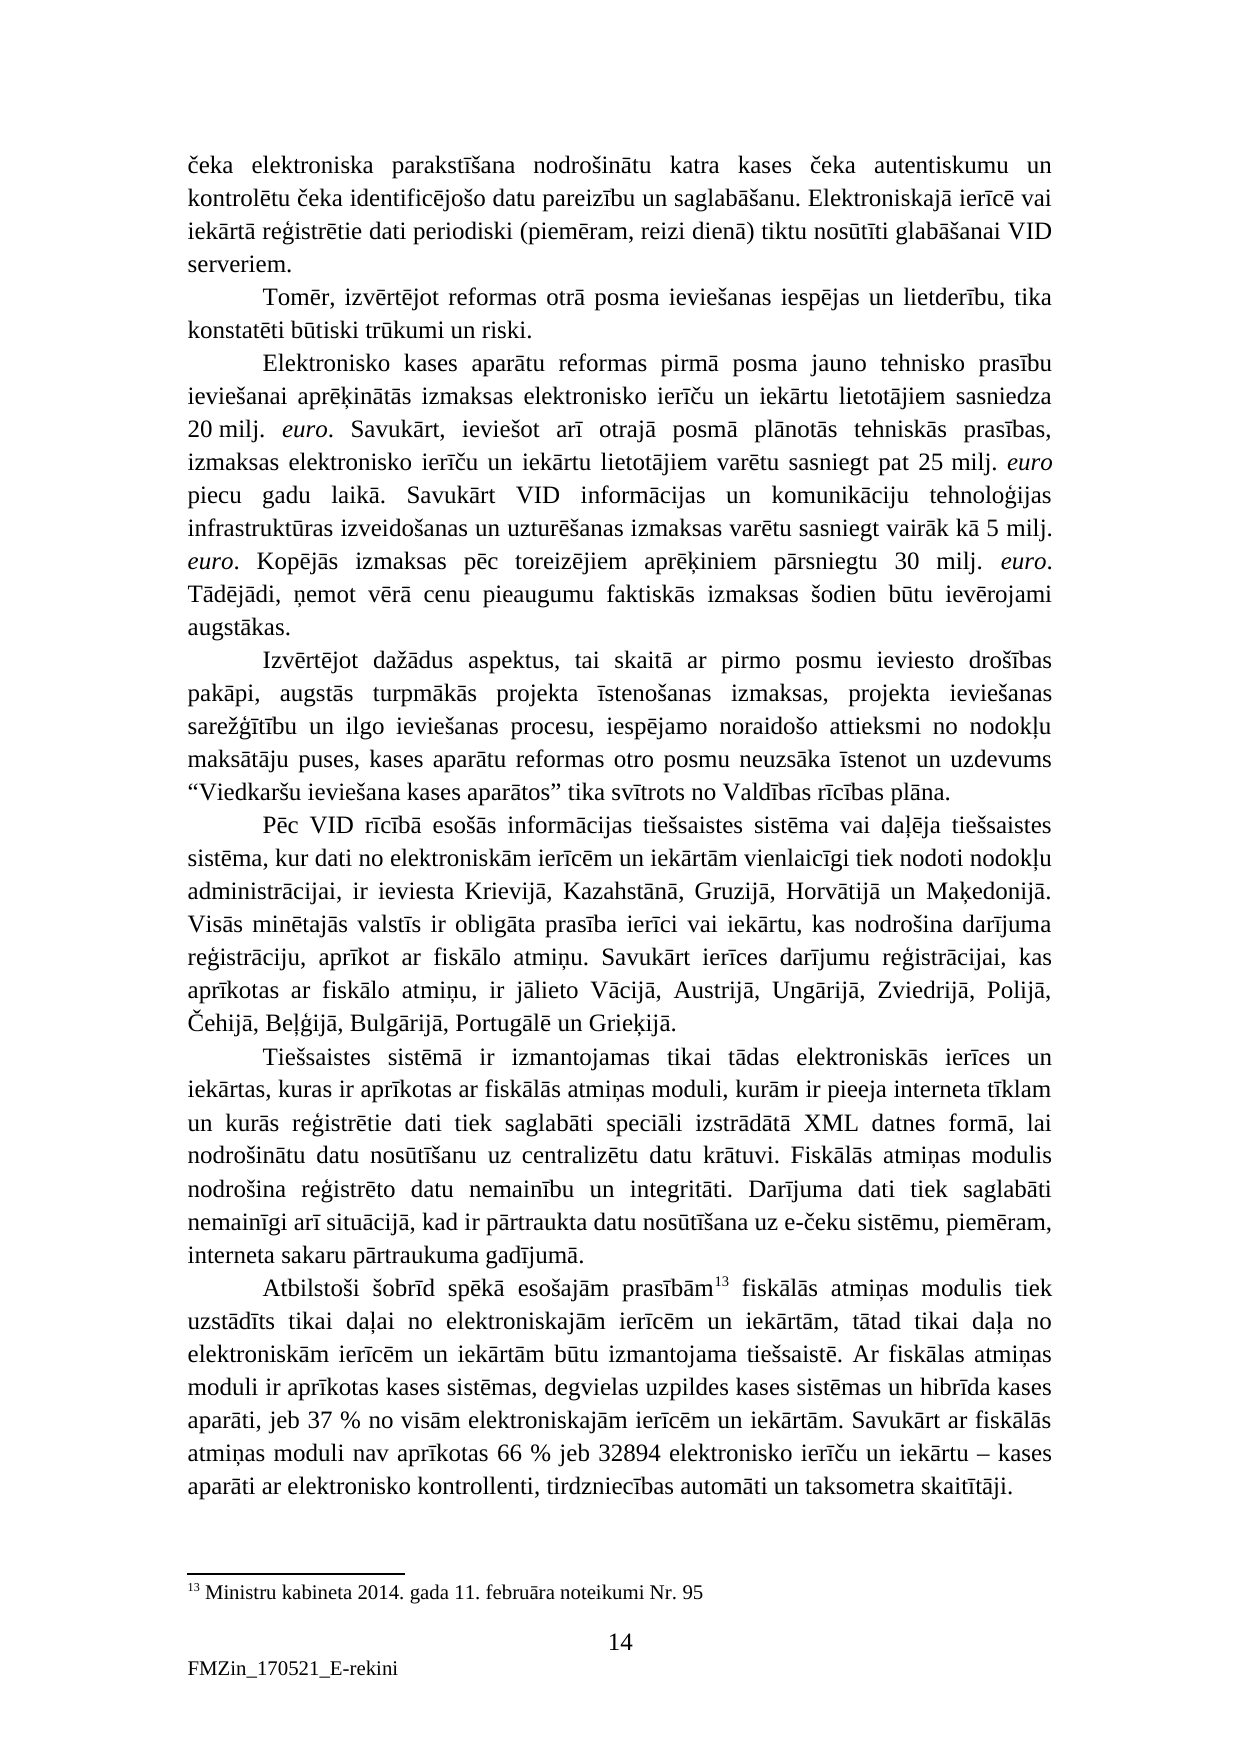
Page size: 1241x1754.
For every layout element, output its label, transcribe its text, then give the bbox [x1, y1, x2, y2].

text Izvērtējot dažādus aspektus, tai skaitā ar pirmo posmu ieviesto drošības pakāpi, augstās turpmākās projekta īstenošanas izmaksas, projekta ieviešanas sarežģītību un ilgo ieviešanas procesu, iespējamo noraidošo attieksmi no nodokļu maksātāju puses, kases aparātu reformas otro posmu neuzsāka īstenot un uzdevums “Viedkaršu ieviešana kases aparātos” tika svītrots no Valdības rīcības plāna. [187, 645, 1053, 806]
text Pēc VID rīcībā esošās informācijas tiešsaistes sistēma vai daļēja tiešsaistes sistēma, kur dati no elektroniskām ierīcēm un iekārtām vienlaicīgi tiek nodoti nodokļu administrācijai, ir ieviesta Krievijā, Kazahstānā, Gruzijā, Horvātijā un Maķedonijā. Visās minētajās valstīs ir obligāta prasība ierīci vai iekārtu, kas nodrošina darījuma reģistrāciju, aprīkot ar fiskālo atmiņu. Savukārt ierīces darījumu reģistrācijai, kas aprīkotas ar fiskālo atmiņu, ir jālieto Vācijā, Austrijā, Ungārijā, Zviedrijā, Polijā, Čehijā, Beļģijā, Bulgārijā, Portugālē un Grieķijā. [187, 810, 1053, 1037]
text Tiešsaistes sistēmā ir izmantojamas tikai tādas elektroniskās ierīces un iekārtas, kuras ir aprīkotas ar fiskālās atmiņas moduli, kurām ir pieeja interneta tīklam un kurās reģistrētie dati tiek saglabāti speciāli izstrādātā XML datnes formā, lai nodrošinātu datu nosūtīšanu uz centralizētu datu krātuvi. Fiskālās atmiņas modulis nodrošina reģistrēto datu nemainību un integritāti. Darījuma dati tiek saglabāti nemainīgi arī situācijā, kad ir pārtraukta datu nosūtīšana uz e-čeku sistēmu, piemēram, interneta sakaru pārtraukuma gadījumā. [187, 1042, 1053, 1268]
text Elektronisko kases aparātu reformas pirmā posma jauno tehnisko prasību ieviešanai aprēķinātās izmaksas elektronisko ierīču un iekārtu lietotājiem sasniedza 20 milj. euro. Savukārt, ieviešot arī otrajā posmā plānotās tehniskās prasības, izmaksas elektronisko ierīču un iekārtu lietotājiem varētu sasniegt pat 25 milj. euro piecu gadu laikā. Savukārt VID informācijas un komunikāciju tehnoloģijas infrastruktūras izveidošanas un uzturēšanas izmaksas varētu sasniegt vairāk kā 5 milj. euro. Kopējās izmaksas pēc toreizējiem aprēķiniem pārsniegtu 30 milj. euro. Tādējādi, ņemot vērā cenu pieaugumu faktiskās izmaksas šodien būtu ievērojami augstākas. [187, 348, 1053, 641]
text Atbilstoši šobrīd spēkā esošajām prasībām fiskālās atmiņas modulis tiek uzstādīts tikai daļai no elektroniskajām ierīcēm un iekārtām, tātad tikai daļa no elektroniskām ierīcēm un iekārtām būtu izmantojama tiešsaistē. Ar fiskālas atmiņas moduli ir aprīkotas kases sistēmas, degvielas uzpildes kases sistēmas un hibrīda kases aparāti, jeb 37 % no visām elektroniskajām ierīcēm un iekārtām. Savukārt ar fiskālās atmiņas moduli nav aprīkotas 66 % jeb 32894 elektronisko ierīču un iekārtu – kases aparāti ar elektronisko kontrollenti, tirdzniecības automāti un taksometra skaitītāji. [187, 1273, 1053, 1499]
text Tomēr, izvērtējot reformas otrā posma ieviešanas iespējas un lietderību, tika konstatēti būtiski trūkumi un riski. [187, 282, 1053, 344]
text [187, 150, 1053, 278]
